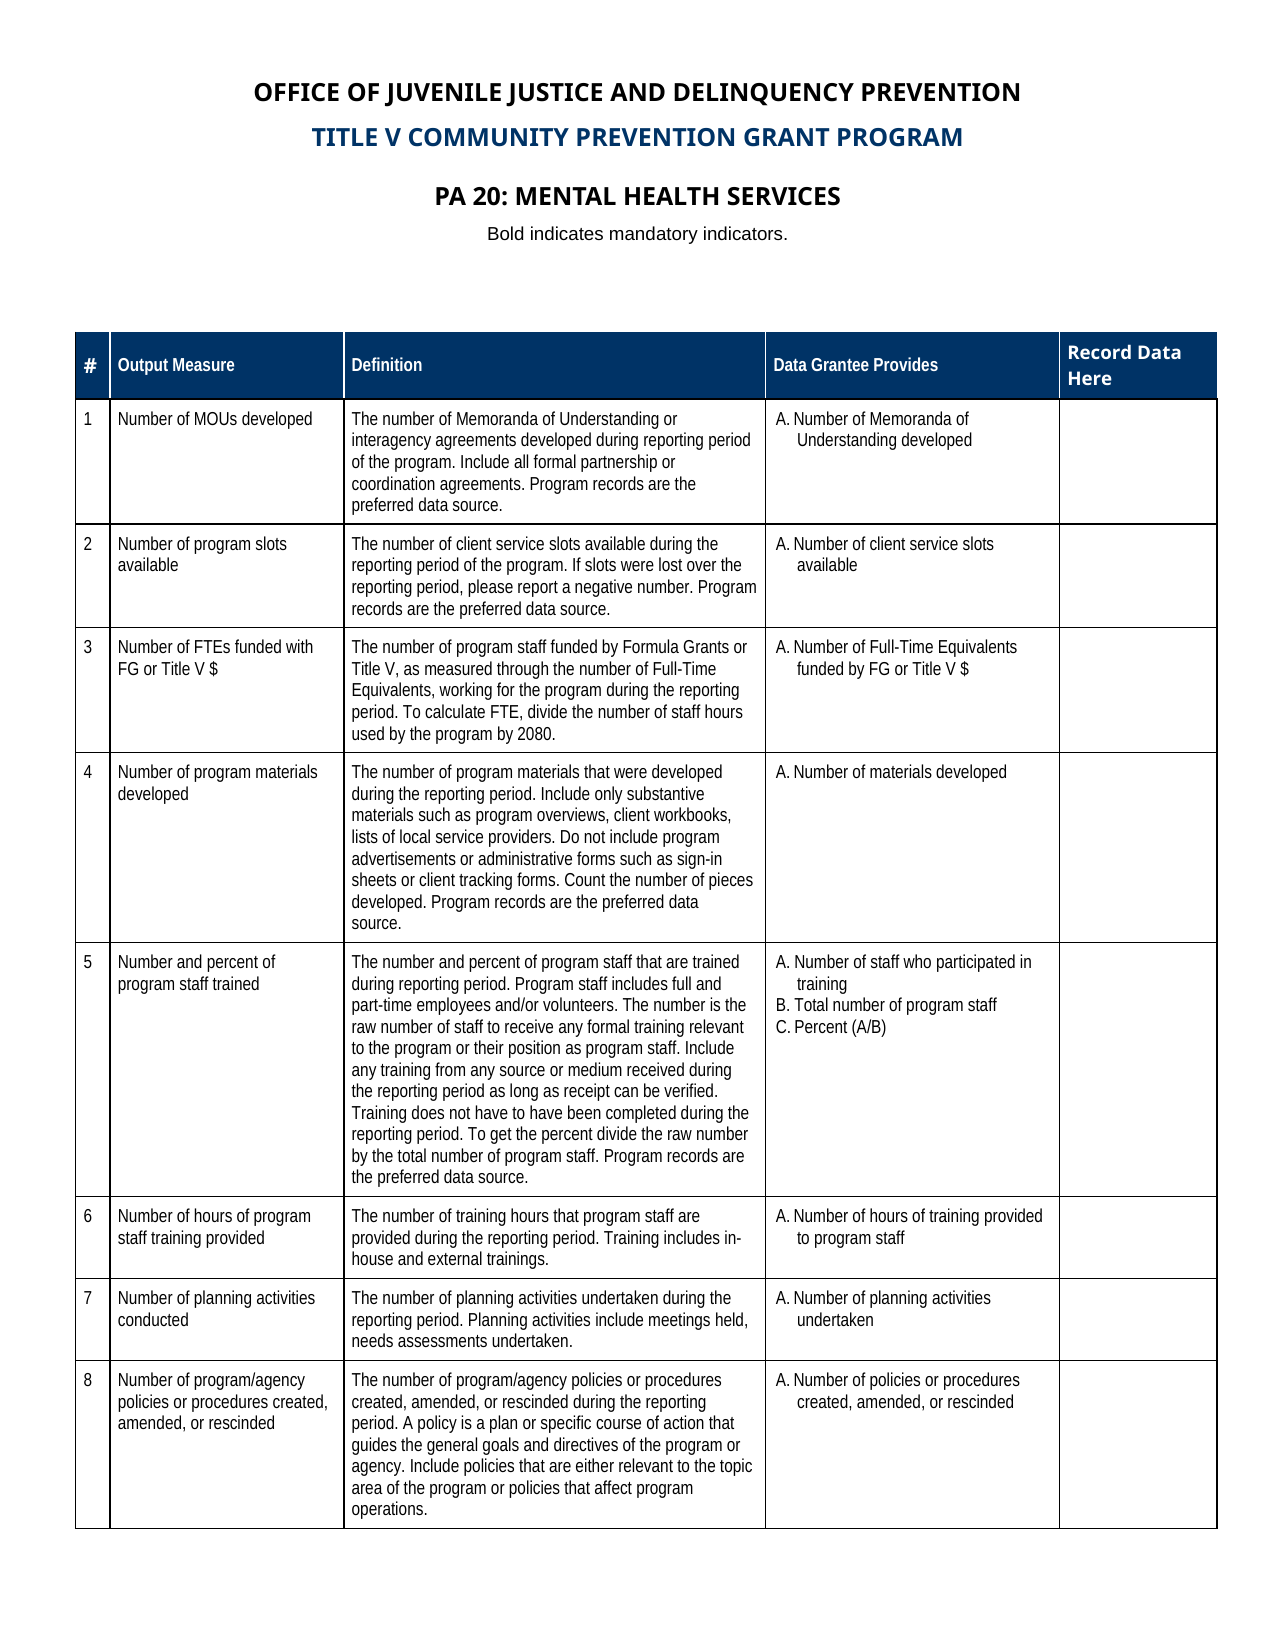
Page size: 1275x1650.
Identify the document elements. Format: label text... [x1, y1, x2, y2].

table_cell Number of program slots available [111, 525, 343, 627]
table_cell 4 [76, 753, 109, 941]
table_cell The number of client service slots available during the reporting period of the program. If slots were lost over the reporting period, please report a negative number. Program records are the preferred data source. [345, 525, 765, 627]
table_cell A. Number of staff who participated in training B. Total number of program staff C. Percent (A/B) [766, 943, 1059, 1196]
table_header # [76, 332, 109, 398]
table_cell Number of program materials developed [111, 753, 343, 941]
table_cell The number of program/agency policies or procedures created, amended, or rescinded during the reporting period. A policy is a plan or specific course of action that guides the general goals and directives of the program or agency. Include policies that are either relevant to the topic area of the program or policies that affect program operations. [345, 1361, 765, 1528]
table_cell The number and percent of program staff that are trained during reporting period. Program staff includes full and part-time employees and/or volunteers. The number is the raw number of staff to receive any formal training relevant to the program or their position as program staff. Include any training from any source or medium received during the reporting period as long as receipt can be verified. Training does not have to have been completed during the reporting period. To get the percent divide the raw number by the total number of program staff. Program records are the preferred data source. [345, 943, 765, 1196]
table_cell [1060, 1361, 1216, 1528]
table_cell [1060, 753, 1216, 941]
table_cell A. Number of policies or procedures created, amended, or rescinded [766, 1361, 1059, 1528]
table_cell 6 [76, 1197, 109, 1278]
table_cell Number of planning activities conducted [111, 1279, 343, 1359]
table_cell A. Number of hours of training provided to program staff [766, 1197, 1059, 1278]
table_cell [1060, 628, 1216, 752]
table_cell The number of Memoranda of Understanding or interagency agreements developed during reporting period of the program. Include all formal partnership or coordination agreements. Program records are the preferred data source. [345, 400, 765, 523]
table_header Data Grantee Provides [766, 332, 1059, 398]
table_cell 5 [76, 943, 109, 1196]
table_header Output Measure [111, 332, 343, 398]
table_cell A. Number of client service slots available [766, 525, 1059, 627]
table_cell The number of training hours that program staff are provided during the reporting period. Training includes in-house and external trainings. [345, 1197, 765, 1278]
table_header Record Data Here [1060, 332, 1217, 398]
table_cell Number and percent of program staff trained [111, 943, 343, 1196]
table_cell 1 [76, 400, 109, 523]
table_cell A. Number of Memoranda of Understanding developed [766, 400, 1059, 523]
table_cell [1060, 1279, 1216, 1359]
table_cell [1060, 525, 1216, 627]
table_cell Number of MOUs developed [111, 400, 343, 523]
table_cell The number of program staff funded by Formula Grants or Title V, as measured through the number of Full-Time Equivalents, working for the program during the reporting period. To calculate FTE, divide the number of staff hours used by the program by 2080. [345, 628, 765, 752]
table_cell Number of FTEs funded with FG or Title V $ [111, 628, 343, 752]
table_header Definition [345, 332, 765, 398]
table_cell 3 [76, 628, 109, 752]
table_cell A. Number of materials developed [766, 753, 1059, 941]
table_cell [1060, 943, 1216, 1196]
table_cell [1060, 1197, 1216, 1278]
table_cell 8 [76, 1361, 109, 1528]
table_cell The number of planning activities undertaken during the reporting period. Planning activities include meetings held, needs assessments undertaken. [345, 1279, 765, 1359]
table_cell 2 [76, 525, 109, 627]
table_cell [1060, 400, 1216, 523]
table_cell Number of program/agency policies or procedures created, amended, or rescinded [111, 1361, 343, 1528]
table_cell A. Number of planning activities undertaken [766, 1279, 1059, 1359]
table_cell Number of hours of program staff training provided [111, 1197, 343, 1278]
table_cell A. Number of Full-Time Equivalents funded by FG or Title V $ [766, 628, 1059, 752]
table_cell 7 [76, 1279, 109, 1359]
table_cell The number of program materials that were developed during the reporting period. Include only substantive materials such as program overviews, client workbooks, lists of local service providers. Do not include program advertisements or administrative forms such as sign-in sheets or client tracking forms. Count the number of pieces developed. Program records are the preferred data source. [345, 753, 765, 941]
